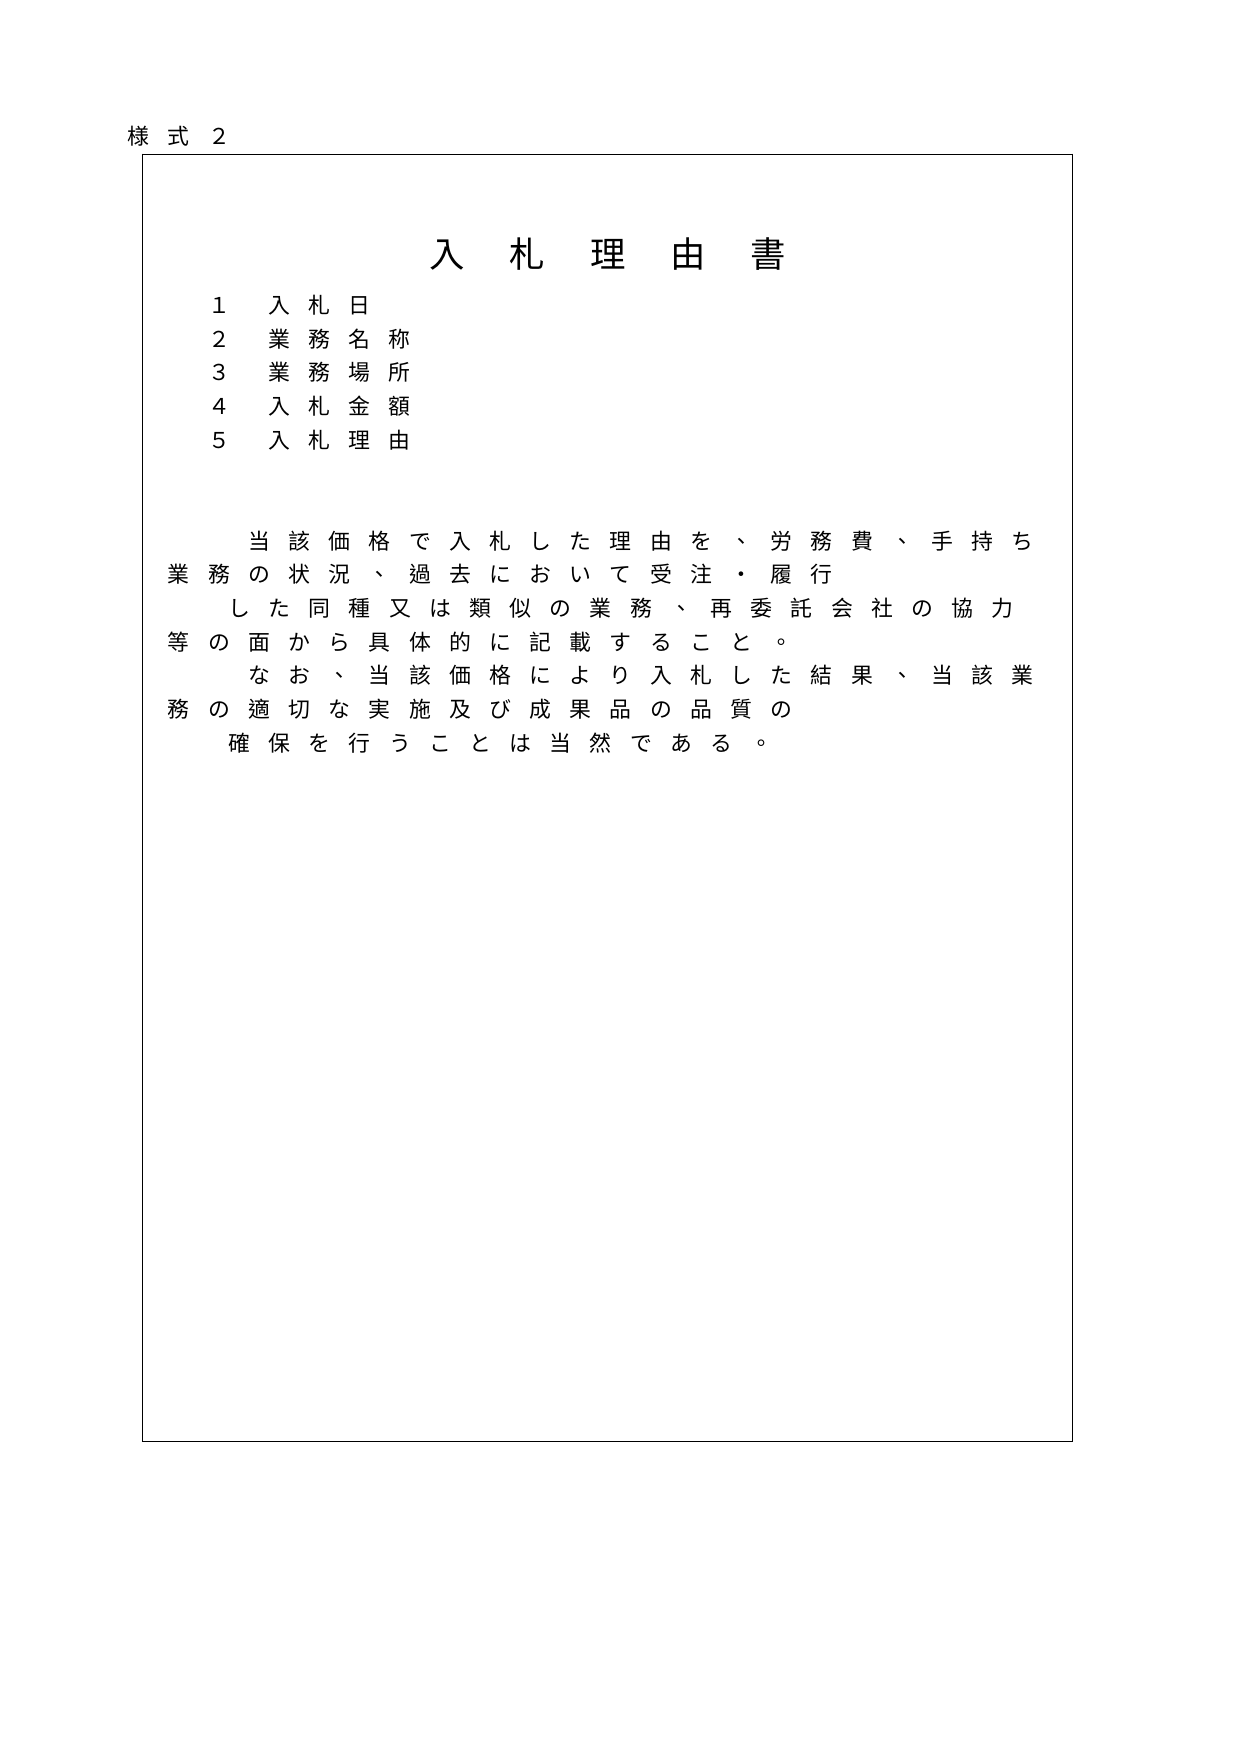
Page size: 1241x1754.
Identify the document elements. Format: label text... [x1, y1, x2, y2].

table_header 入 札 理 由 書 １ 入札日 ２ 業務名称 ３ 業務場所 ４ 入札金額 ５ 入札理由 当該価格で入札した理由を、労務費、手持ち業務の状況、過去において受注・履行 した同種又は類似の業務、再委託会社の協力等の面から具体的に記載すること。 なお、当該価格により入札した結果、当該業務の適切な実施及び成果品の品質の 確保を行うことは当然である。 [143, 155, 1072, 1441]
text 様式２ [127, 120, 1113, 153]
